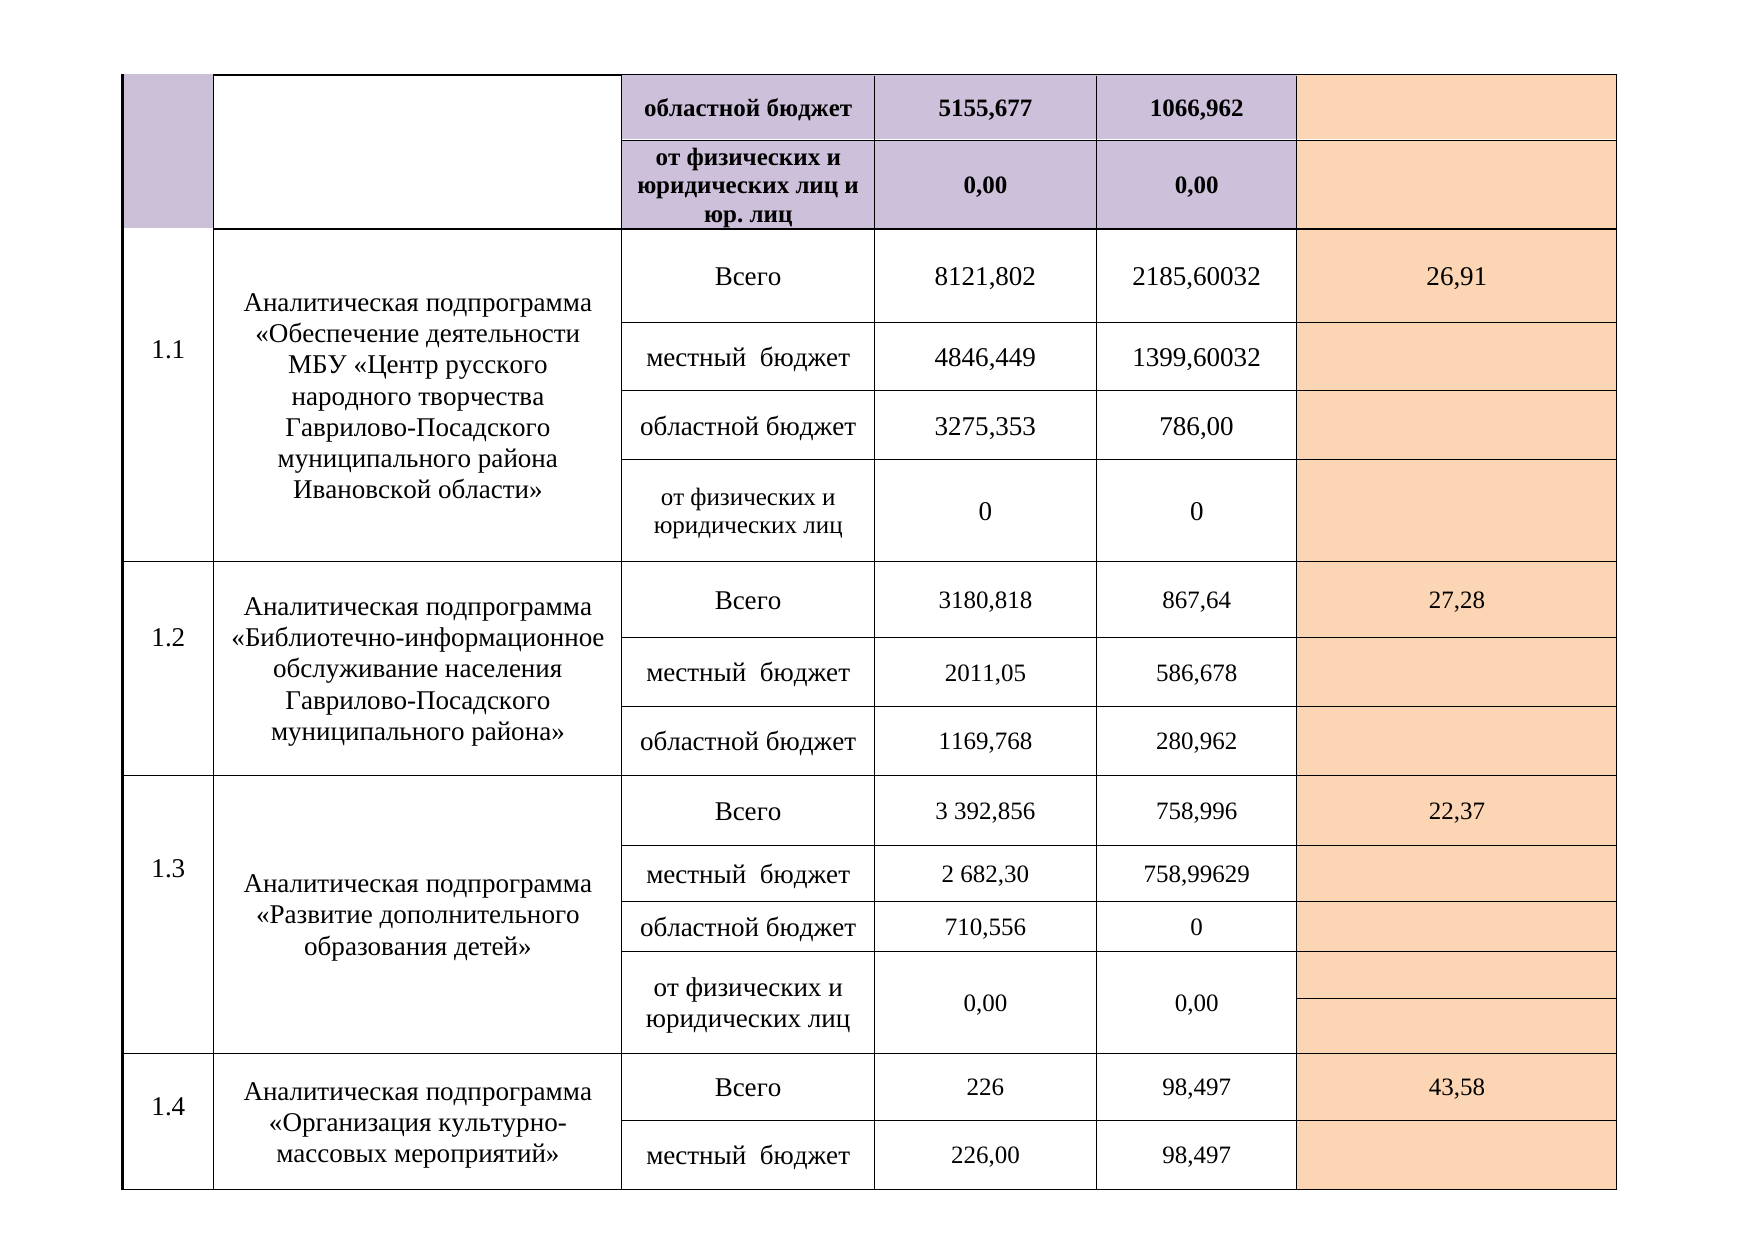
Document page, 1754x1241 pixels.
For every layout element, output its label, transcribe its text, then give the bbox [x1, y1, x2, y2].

table_cell 758,99629 [1097, 846, 1296, 901]
table_cell 3180,818 [875, 562, 1096, 637]
table_cell 710,556 [875, 902, 1096, 951]
table_cell 0 [875, 460, 1096, 561]
table_cell 22,37 [1297, 776, 1616, 845]
table_cell от физических и юридических лиц [622, 460, 874, 561]
table_cell 0,00 [875, 952, 1096, 1053]
table_cell 2 682,30 [875, 846, 1096, 901]
table_cell от физических и юридических лиц [622, 952, 874, 1053]
table_cell 98,497 [1097, 1121, 1296, 1189]
table_cell Аналитическая подпрограмма «Библиотечно-информационное обслуживание населения Гаврилово-Посадского муниципального района» [214, 562, 621, 775]
table_cell 758,996 [1097, 776, 1296, 845]
table_cell 867,64 [1097, 562, 1296, 637]
table_cell 3 392,856 [875, 776, 1096, 845]
table_cell местный бюджет [622, 323, 874, 390]
table_cell Аналитическая подпрограмма «Организация культурно-массовых мероприятий» [214, 1054, 621, 1189]
table_cell [1297, 846, 1616, 901]
table_cell 280,962 [1097, 707, 1296, 775]
table_cell 226,00 [875, 1121, 1096, 1189]
table_cell областной бюджет [622, 707, 874, 775]
table_cell 27,28 [1297, 562, 1616, 637]
table_cell 2011,05 [875, 638, 1096, 706]
table_cell 8121,802 [875, 230, 1096, 322]
table_cell 1169,768 [875, 707, 1096, 775]
table_cell 5155,677 [874, 75, 1096, 139]
table_cell Аналитическая подпрограмма «Обеспечение деятельности МБУ «Центр русского народного творчества Гаврилово-Посадского муниципального района Ивановской области» [214, 230, 621, 561]
table_cell [1297, 952, 1616, 998]
table_cell 586,678 [1097, 638, 1296, 706]
table_cell [1297, 460, 1616, 561]
table_cell 1.1 [124, 228, 213, 561]
table_cell 786,00 [1097, 391, 1296, 459]
table_cell местный бюджет [622, 1121, 874, 1189]
table_cell [1297, 141, 1616, 228]
table_cell Всего [622, 1054, 874, 1120]
table_cell [1297, 999, 1616, 1053]
table_cell 1.3 [124, 776, 213, 1053]
table_cell областной бюджет [622, 391, 874, 459]
table_cell 1066,962 [1096, 75, 1297, 139]
table_cell 0,00 [1097, 952, 1296, 1053]
table_cell Всего [622, 776, 874, 845]
table_cell 0,00 [875, 141, 1096, 228]
table_cell Аналитическая подпрограмма «Развитие дополнительного образования детей» [214, 776, 621, 1053]
table_cell 0 [1097, 902, 1296, 951]
table_cell 43,58 [1297, 1054, 1616, 1120]
table_cell областной бюджет [622, 902, 874, 951]
table_cell [1297, 638, 1616, 706]
table_cell 2185,60032 [1097, 230, 1296, 322]
table_cell [1297, 323, 1616, 390]
table_cell 26,91 [1297, 230, 1616, 322]
table_cell областной бюджет [622, 75, 874, 139]
table_cell 1399,60032 [1097, 323, 1296, 390]
table_cell 1.2 [124, 562, 213, 775]
table_cell Всего [622, 230, 874, 322]
table_cell [1297, 902, 1616, 951]
table_cell 4846,449 [875, 323, 1096, 390]
table_cell Всего [622, 562, 874, 637]
table_cell 0 [1097, 460, 1296, 561]
table_cell местный бюджет [622, 846, 874, 901]
table_cell от физических и юридических лиц и юр. лиц [622, 141, 874, 228]
table_cell [1297, 707, 1616, 775]
table_cell местный бюджет [622, 638, 874, 706]
table_cell [1297, 1121, 1616, 1189]
table_cell 0,00 [1097, 141, 1296, 228]
table_cell 3275,353 [875, 391, 1096, 459]
table_cell [1297, 75, 1616, 139]
table_cell 226 [875, 1054, 1096, 1120]
table_cell 1.4 [124, 1054, 213, 1189]
table_cell [1297, 391, 1616, 459]
table_cell 98,497 [1097, 1054, 1296, 1120]
